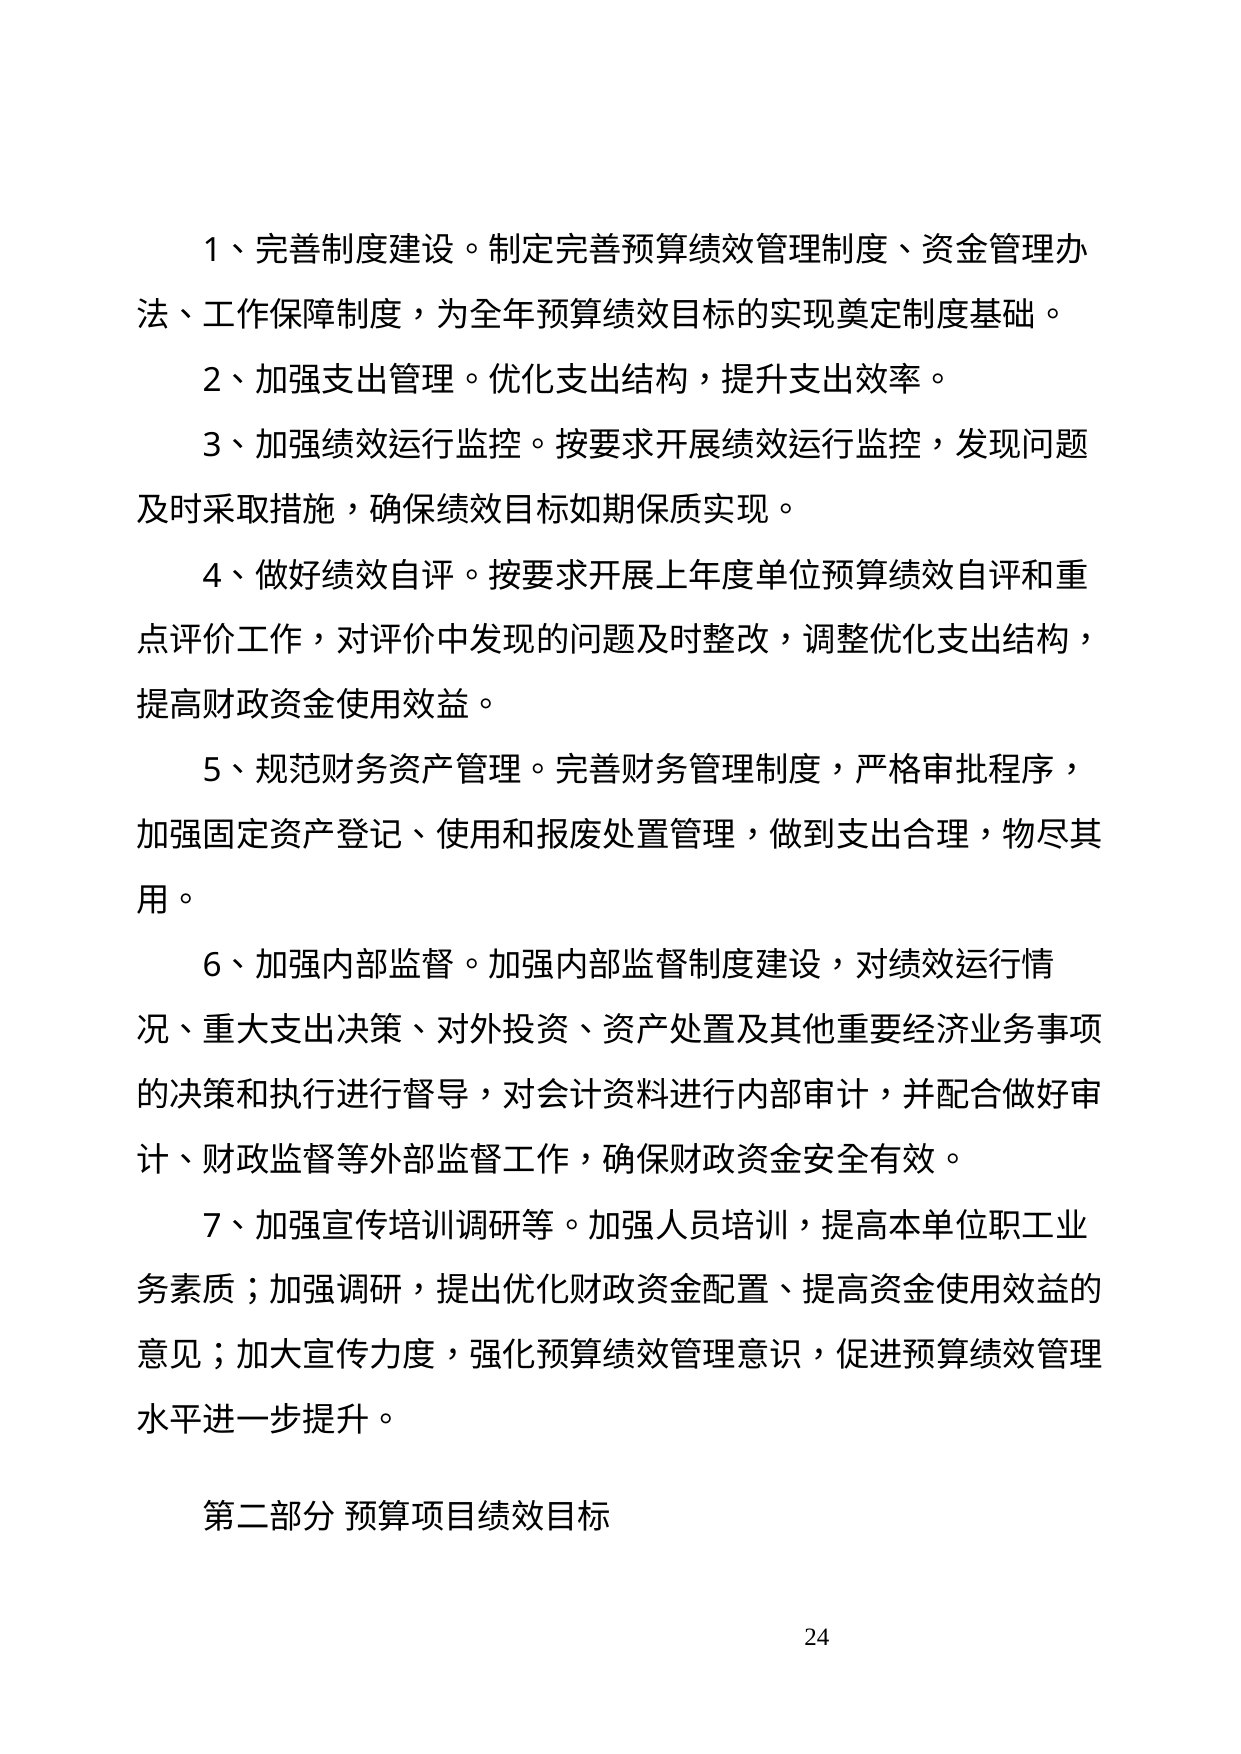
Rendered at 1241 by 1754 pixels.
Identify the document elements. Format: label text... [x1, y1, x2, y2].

text 3、加强绩效运行监控。按要求开展绩效运行监控，发现问题及时采取措施，确保绩效目标如期保质实现。 [136, 411, 1104, 541]
text 6、加强内部监督。加强内部监督制度建设，对绩效运行情况、重大支出决策、对外投资、资产处置及其他重要经济业务事项的决策和执行进行督导，对会计资料进行内部审计，并配合做好审计、财政监督等外部监督工作，确保财政资金安全有效。 [136, 931, 1104, 1191]
text 5、规范财务资产管理。完善财务管理制度，严格审批程序，加强固定资产登记、使用和报废处置管理，做到支出合理，物尽其用。 [136, 736, 1104, 931]
text 7、加强宣传培训调研等。加强人员培训，提高本单位职工业务素质；加强调研，提出优化财政资金配置、提高资金使用效益的意见；加大宣传力度，强化预算绩效管理意识，促进预算绩效管理水平进一步提升。 [136, 1191, 1104, 1451]
text 4、做好绩效自评。按要求开展上年度单位预算绩效自评和重点评价工作，对评价中发现的问题及时整改，调整优化支出结构，提高财政资金使用效益。 [136, 541, 1104, 736]
text 1、完善制度建设。制定完善预算绩效管理制度、资金管理办法、工作保障制度，为全年预算绩效目标的实现奠定制度基础。 [136, 216, 1104, 346]
text 第二部分 预算项目绩效目标 [136, 1483, 1104, 1548]
text 2、加强支出管理。优化支出结构，提升支出效率。 [136, 346, 1104, 411]
